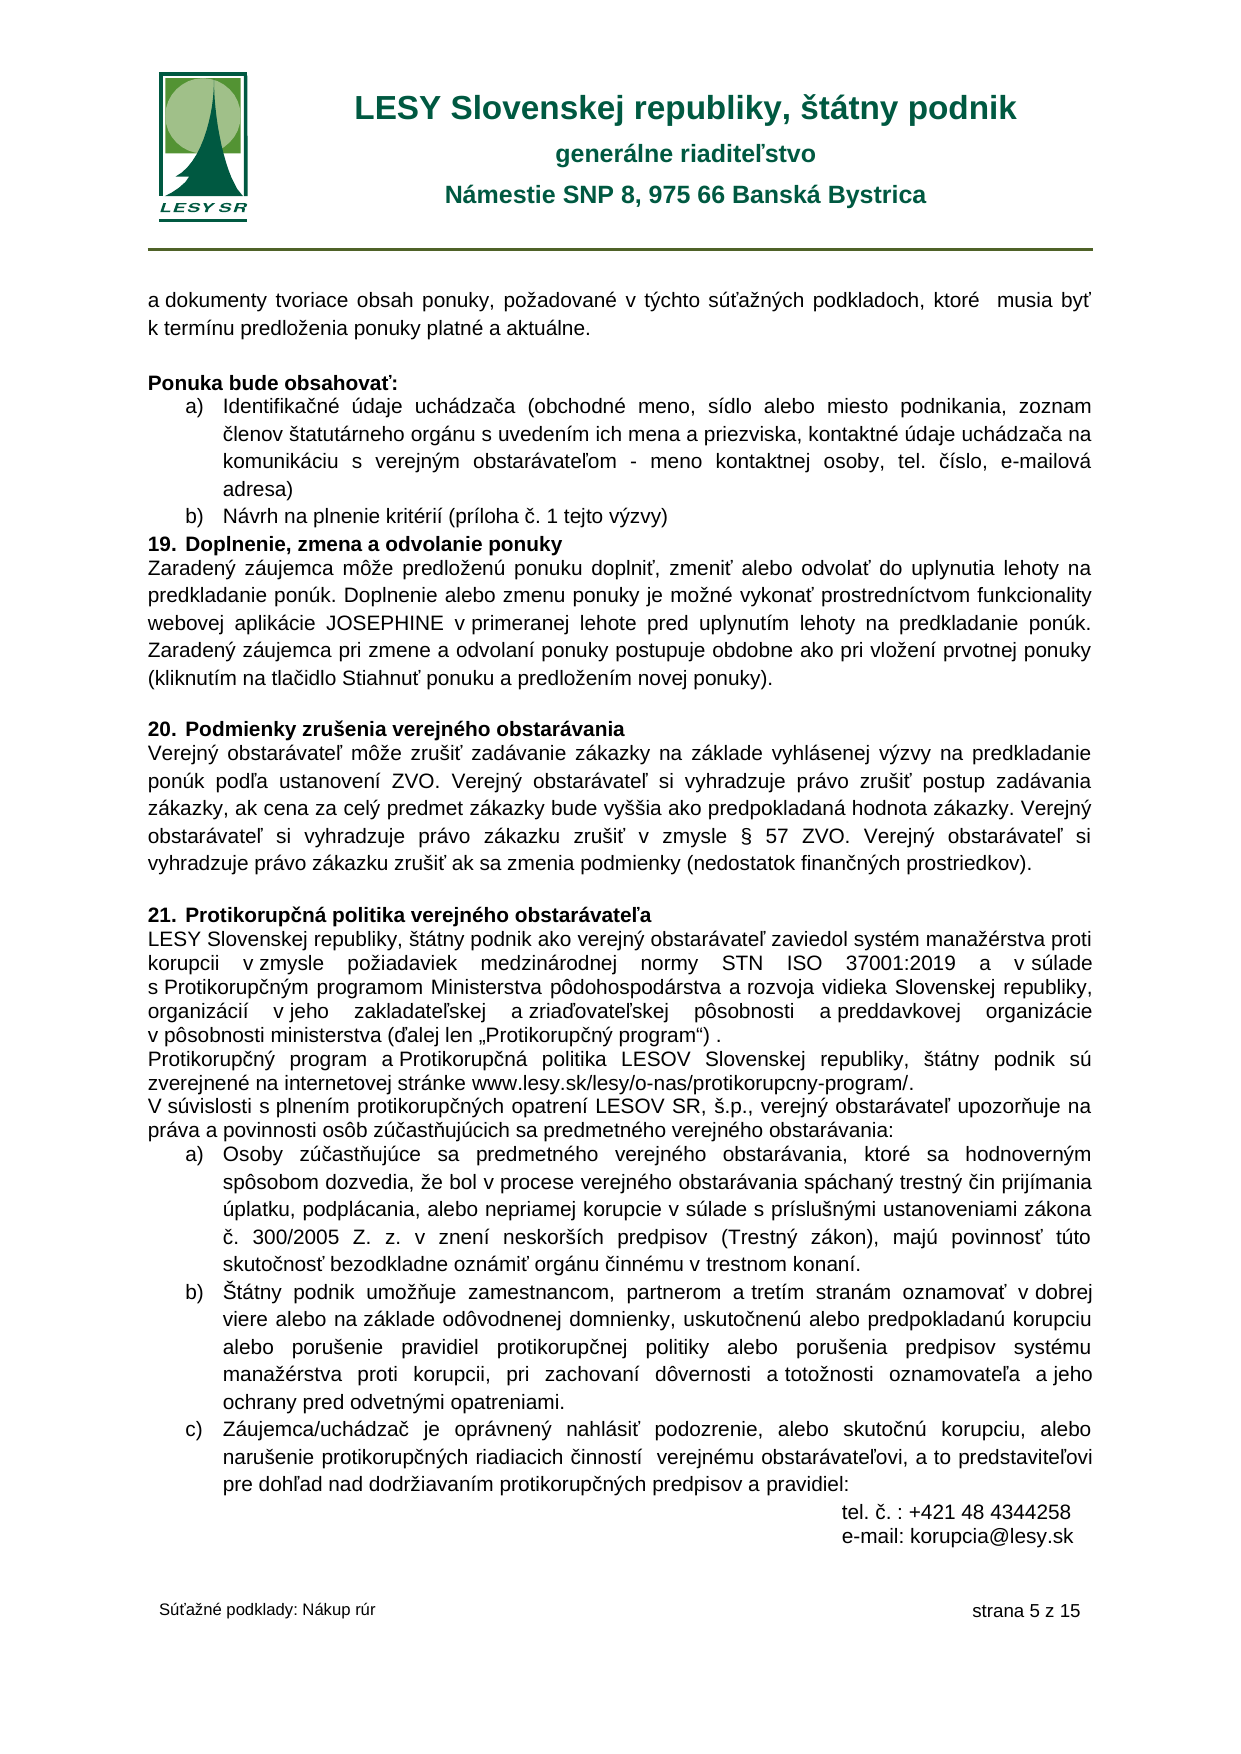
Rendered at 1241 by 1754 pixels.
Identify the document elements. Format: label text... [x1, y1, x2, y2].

text tel. č. : +421 48 4344258 [148, 1500, 1093, 1524]
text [148, 288, 1093, 339]
text V súvislosti s plnením protikorupčných opatrení LESOV SR, š.p., verejný obstarávateľ upozorňuje na práva a povinnosti osôb zúčastňujúcich sa predmetného verejného obstarávania: [148, 1094, 1093, 1142]
text LESY Slovenskej republiky, štátny podnik ako verejný obstarávateľ zaviedol systém manažérstva proti korupcii v zmysle požiadaviek medzinárodnej normy STN ISO 37001:2019 a v súlade s Protikorupčným programom Ministerstva pôdohospodárstva a rozvoja vidieka Slovenskej republiky, organizácií v jeho zakladateľskej a zriaďovateľskej pôsobnosti a preddavkovej organizácie v pôsobnosti ministerstva (ďalej len „Protikorupčný program“) . [148, 927, 1093, 1046]
list Štátny podnik umožňuje zamestnancom, partnerom a tretím stranám oznamovať v dobrej viere alebo na základe odôvodnenej domnienky, uskutočnenú alebo predpokladanú korupciu alebo porušenie pravidiel protikorupčnej politiky alebo porušenia predpisov systému manažérstva proti korupcii, pri zachovaní dôvernosti a totožnosti oznamovateľa a jeho ochrany pred odvetnými opatreniami. [185, 1280, 1093, 1414]
list Podmienky zrušenia verejného obstarávania [148, 717, 1093, 741]
list Doplnenie, zmena a odvolanie ponuky [148, 532, 1093, 556]
list Záujemca/uchádzač je oprávnený nahlásiť podozrenie, alebo skutočnú korupciu, alebo narušenie protikorupčných riadiacich činností verejnému obstarávateľovi, a to predstaviteľovi pre dohľad nad dodržiavaním protikorupčných predpisov a pravidiel: [185, 1417, 1093, 1496]
text Verejný obstarávateľ môže zrušiť zadávanie zákazky na základe vyhlásenej výzvy na predkladanie ponúk podľa ustanovení ZVO. Verejný obstarávateľ si vyhradzuje právo zrušiť postup zadávania zákazky, ak cena za celý predmet zákazky bude vyššia ako predpokladaná hodnota zákazky. Verejný obstarávateľ si vyhradzuje právo zákazku zrušiť v zmysle § 57 ZVO. Verejný obstarávateľ si vyhradzuje právo zákazku zrušiť ak sa zmenia podmienky (nedostatok finančných prostriedkov). [148, 741, 1093, 875]
text Ponuka bude obsahovať: [148, 370, 1093, 394]
list Návrh na plnenie kritérií (príloha č. 1 tejto výzvy) [185, 504, 1093, 528]
text Zaradený záujemca môže predloženú ponuku doplniť, zmeniť alebo odvolať do uplynutia lehoty na predkladanie ponúk. Doplnenie alebo zmenu ponuky je možné vykonať prostredníctvom funkcionality webovej aplikácie JOSEPHINE v primeranej lehote pred uplynutím lehoty na predkladanie ponúk. Zaradený záujemca pri zmene a odvolaní ponuky postupuje obdobne ako pri vložení prvotnej ponuky (kliknutím na tlačidlo Stiahnuť ponuku a predložením novej ponuky). [148, 556, 1093, 690]
text e-mail: korupcia@lesy.sk [148, 1524, 1093, 1548]
list Identifikačné údaje uchádzača (obchodné meno, sídlo alebo miesto podnikania, zoznam členov štatutárneho orgánu s uvedením ich mena a priezviska, kontaktné údaje uchádzača na komunikáciu s verejným obstarávateľom - meno kontaktnej osoby, tel. číslo, e-mailová adresa) [185, 394, 1093, 501]
text Protikorupčný program a Protikorupčná politika LESOV Slovenskej republiky, štátny podnik sú zverejnené na internetovej stránke www.lesy.sk/lesy/o-nas/protikorupcny-program/. [148, 1046, 1093, 1094]
list Osoby zúčastňujúce sa predmetného verejného obstarávania, ktoré sa hodnoverným spôsobom dozvedia, že bol v procese verejného obstarávania spáchaný trestný čin prijímania úplatku, podplácania, alebo nepriamej korupcie v súlade s príslušnými ustanoveniami zákona č. 300/2005 Z. z. v znení neskorších predpisov (Trestný zákon), majú povinnosť túto skutočnosť bezodkladne oznámiť orgánu činnému v trestnom konaní. [185, 1142, 1093, 1276]
list Protikorupčná politika verejného obstarávateľa [148, 903, 1093, 927]
